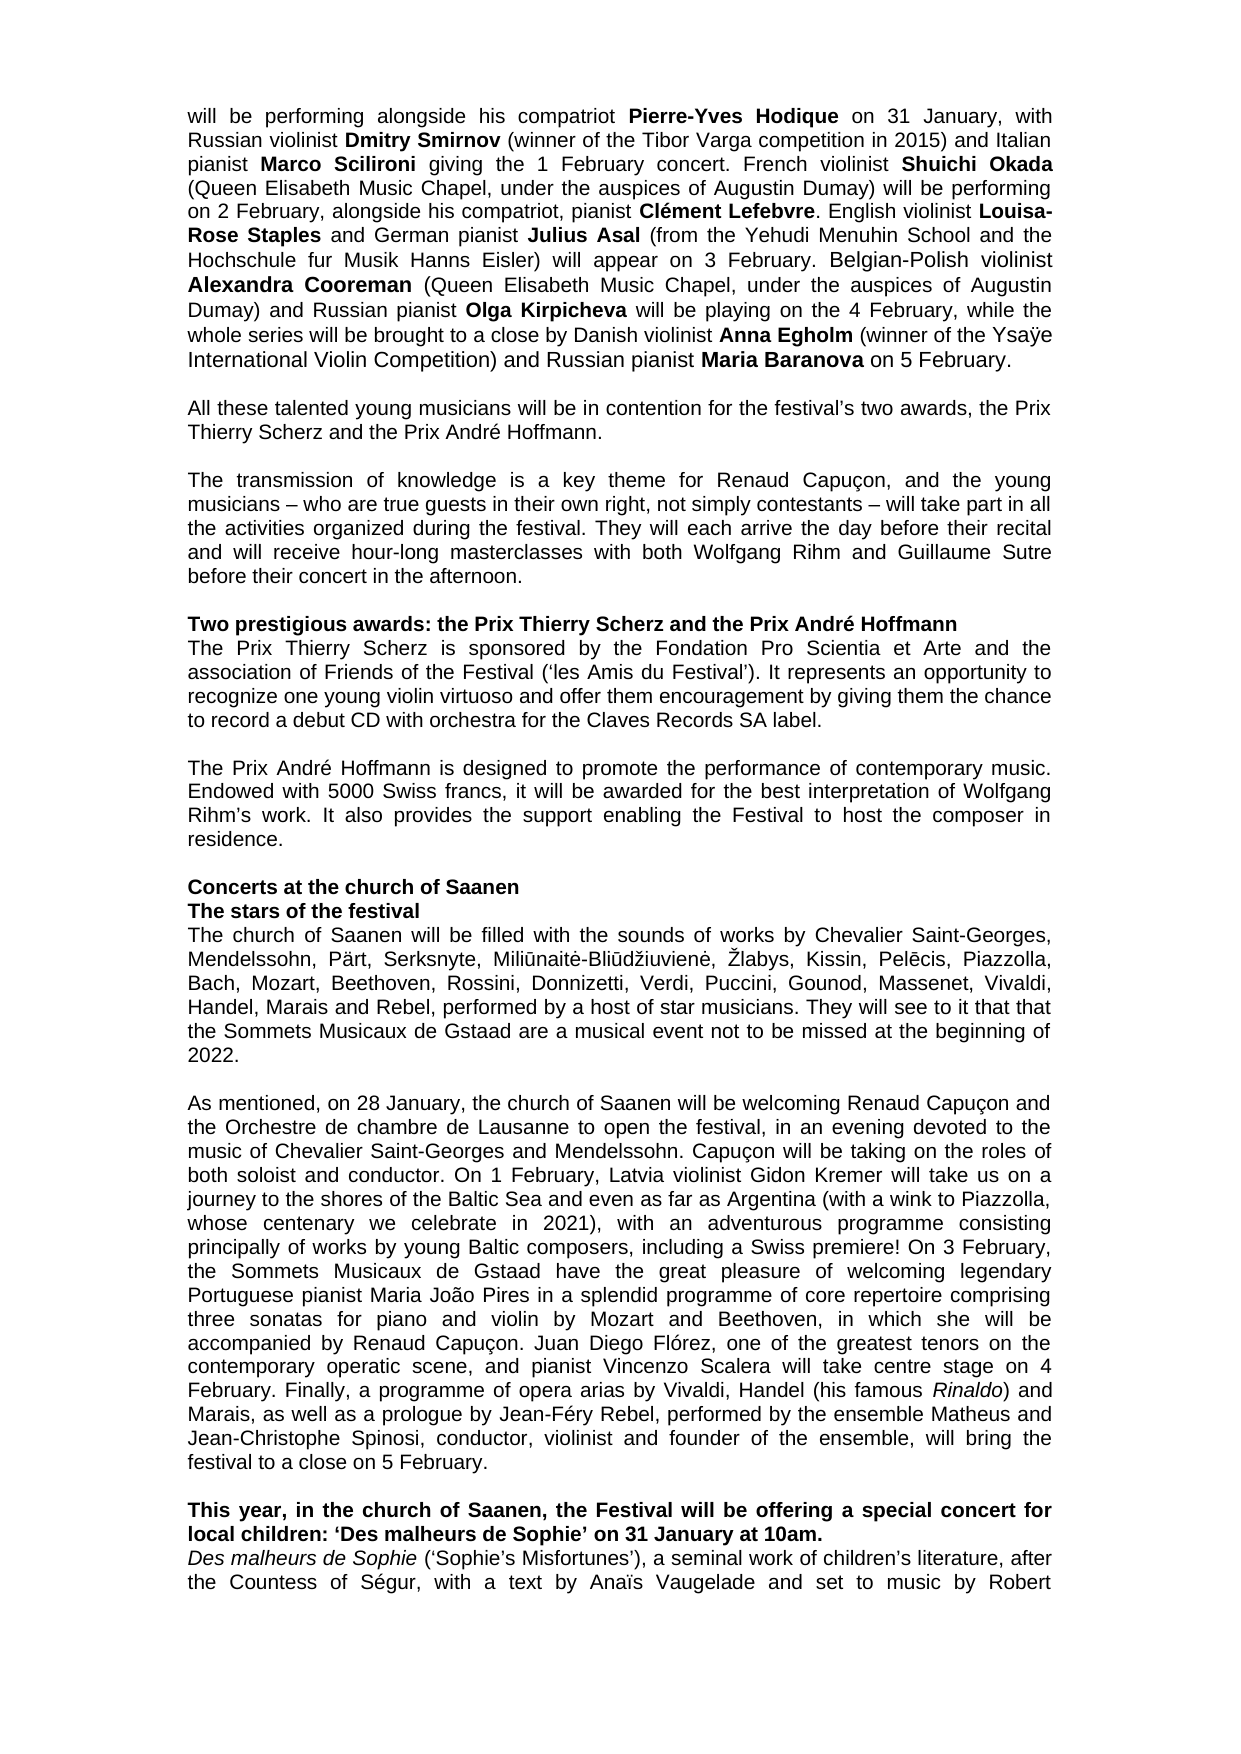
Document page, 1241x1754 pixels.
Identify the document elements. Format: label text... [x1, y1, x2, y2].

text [187, 103, 1053, 372]
text The transmission of knowledge is a key theme for Renaud Capuçon, and the young musicians – who are true guests in their own right, not simply contestants – will take part in all the activities organized during the festival. They will each arrive the day before their recital and will receive hour-long masterclasses with both Wolfgang Rihm and Guillaume Sutre before their concert in the afternoon. [187, 468, 1053, 588]
text As mentioned, on 28 January, the church of Saanen will be welcoming Renaud Capuçon and the Orchestre de chambre de Lausanne to open the festival, in an evening devoted to the music of Chevalier Saint-Georges and Mendelssohn. Capuçon will be taking on the roles of both soloist and conductor. On 1 February, Latvia violinist Gidon Kremer will take us on a journey to the shores of the Baltic Sea and even as far as Argentina (with a wink to Piazzolla, whose centenary we celebrate in 2021), with an adventurous programme consisting principally of works by young Baltic composers, including a Swiss premiere! On 3 February, the Sommets Musicaux de Gstaad have the great pleasure of welcoming legendary Portuguese pianist Maria João Pires in a splendid programme of core repertoire comprising three sonatas for piano and violin by Mozart and Beethoven, in which she will be accompanied by Renaud Capuçon. Juan Diego Flórez, one of the greatest tenors on the contemporary operatic scene, and pianist Vincenzo Scalera will take centre stage on 4 February. Finally, a programme of opera arias by Vivaldi, Handel (his famous Rinaldo) and Marais, as well as a prologue by Jean-Féry Rebel, performed by the ensemble Matheus and Jean-Christophe Spinosi, conductor, violinist and founder of the ensemble, will bring the festival to a close on 5 February. [187, 1091, 1053, 1474]
text The Prix Thierry Scherz is sponsored by the Fondation Pro Scientia et Arte and the association of Friends of the Festival (‘les Amis du Festival’). It represents an opportunity to recognize one young violin virtuoso and offer them encouragement by giving them the chance to record a debut CD with orchestra for the Claves Records SA label. [187, 636, 1053, 731]
text The Prix André Hoffmann is designed to promote the performance of contemporary music. Endowed with 5000 Swiss francs, it will be awarded for the best interpretation of Wolfgang Rihm’s work. It also provides the support enabling the Festival to host the composer in residence. [187, 755, 1053, 851]
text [187, 1546, 1053, 1594]
text Concerts at the church of Saanen [187, 875, 1053, 899]
text The stars of the festival [187, 899, 1053, 923]
text All these talented young musicians will be in contention for the festival’s two awards, the Prix Thierry Scherz and the Prix André Hoffmann. [187, 396, 1053, 444]
text Two prestigious awards: the Prix Thierry Scherz and the Prix André Hoffmann [187, 612, 1053, 636]
text The church of Saanen will be filled with the sounds of works by Chevalier Saint-Georges, Mendelssohn, Pärt, Serksnyte, Miliūnaitė-Bliūdžiuvienė, Žlabys, Kissin, Pelēcis, Piazzolla, Bach, Mozart, Beethoven, Rossini, Donnizetti, Verdi, Puccini, Gounod, Massenet, Vivaldi, Handel, Marais and Rebel, performed by a host of star musicians. They will see to it that that the Sommets Musicaux de Gstaad are a musical event not to be missed at the beginning of 2022. [187, 923, 1053, 1067]
text This year, in the church of Saanen, the Festival will be offering a special concert for local children: ‘Des malheurs de Sophie’ on 31 January at 10am. [187, 1498, 1053, 1546]
